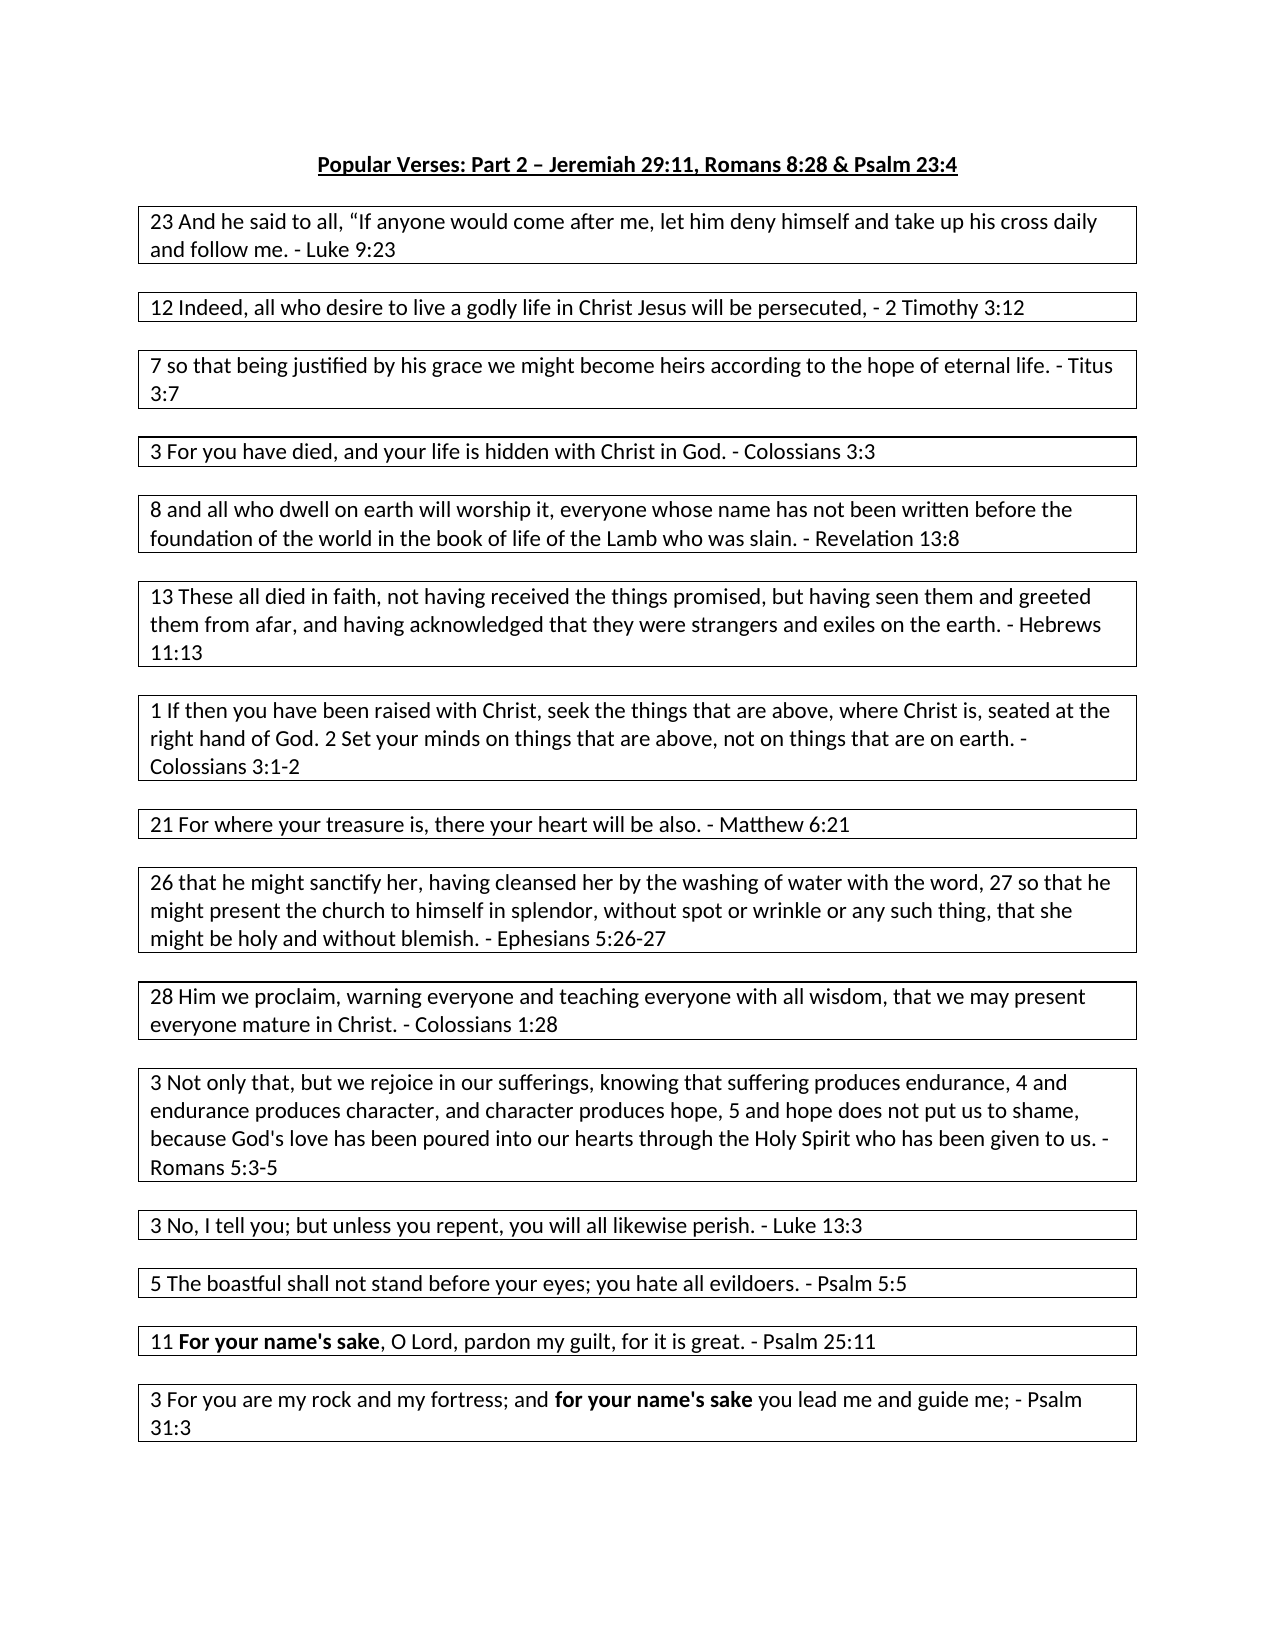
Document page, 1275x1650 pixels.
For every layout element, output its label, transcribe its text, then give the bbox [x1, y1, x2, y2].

table_header 26 that he might sanctify her, having cleansed her by the washing of water with the word, 27 so that he might present the church to himself in splendor, without spot or wrinkle or any such thing, that she might be holy and without blemish. - Ephesians 5:26-27 [139, 868, 1136, 952]
table_header 1 If then you have been raised with Christ, seek the things that are above, where Christ is, seated at the right hand of God. 2 Set your minds on things that are above, not on things that are on earth. - Colossians 3:1-2 [139, 696, 1136, 780]
table_header 3 For you are my rock and my fortress; and for your name's sake you lead me and guide me; - Psalm 31:3 [139, 1385, 1136, 1441]
table_header 5 The boastful shall not stand before your eyes; you hate all evildoers. - Psalm 5:5 [139, 1269, 1136, 1297]
table_header 3 For you have died, and your life is hidden with Christ in God. - Colossians 3:3 [139, 438, 1136, 466]
table_header 7 so that being justified by his grace we might become heirs according to the hope of eternal life. - Titus 3:7 [139, 351, 1136, 407]
table_header 12 Indeed, all who desire to live a godly life in Christ Jesus will be persecuted, - 2 Timothy 3:12 [139, 293, 1136, 321]
table_header 21 For where your treasure is, there your heart will be also. - Matthew 6:21 [139, 810, 1136, 838]
table_header 28 Him we proclaim, warning everyone and teaching everyone with all wisdom, that we may present everyone mature in Christ. - Colossians 1:28 [139, 983, 1136, 1038]
table_header 23 And he said to all, “If anyone would come after me, let him deny himself and take up his cross daily and follow me. - Luke 9:23 [139, 207, 1136, 263]
table_header 3 Not only that, but we rejoice in our sufferings, knowing that suffering produces endurance, 4 and endurance produces character, and character produces hope, 5 and hope does not put us to shame, because God's love has been poured into our hearts through the Holy Spirit who has been given to us. - Romans 5:3-5 [139, 1069, 1136, 1181]
text Popular Verses: Part 2 – Jeremiah 29:11, Romans 8:28 & Psalm 23:4 [150, 150, 1125, 178]
table_header 13 These all died in faith, not having received the things promised, but having seen them and greeted them from afar, and having acknowledged that they were strangers and exiles on the earth. - Hebrews 11:13 [139, 582, 1136, 666]
table_header 3 No, I tell you; but unless you repent, you will all likewise perish. - Luke 13:3 [139, 1211, 1136, 1239]
table_header 8 and all who dwell on earth will worship it, everyone whose name has not been written before the foundation of the world in the book of life of the Lamb who was slain. - Revelation 13:8 [139, 496, 1136, 552]
table_header 11 For your name's sake, O Lord, pardon my guilt, for it is great. - Psalm 25:11 [139, 1327, 1136, 1355]
